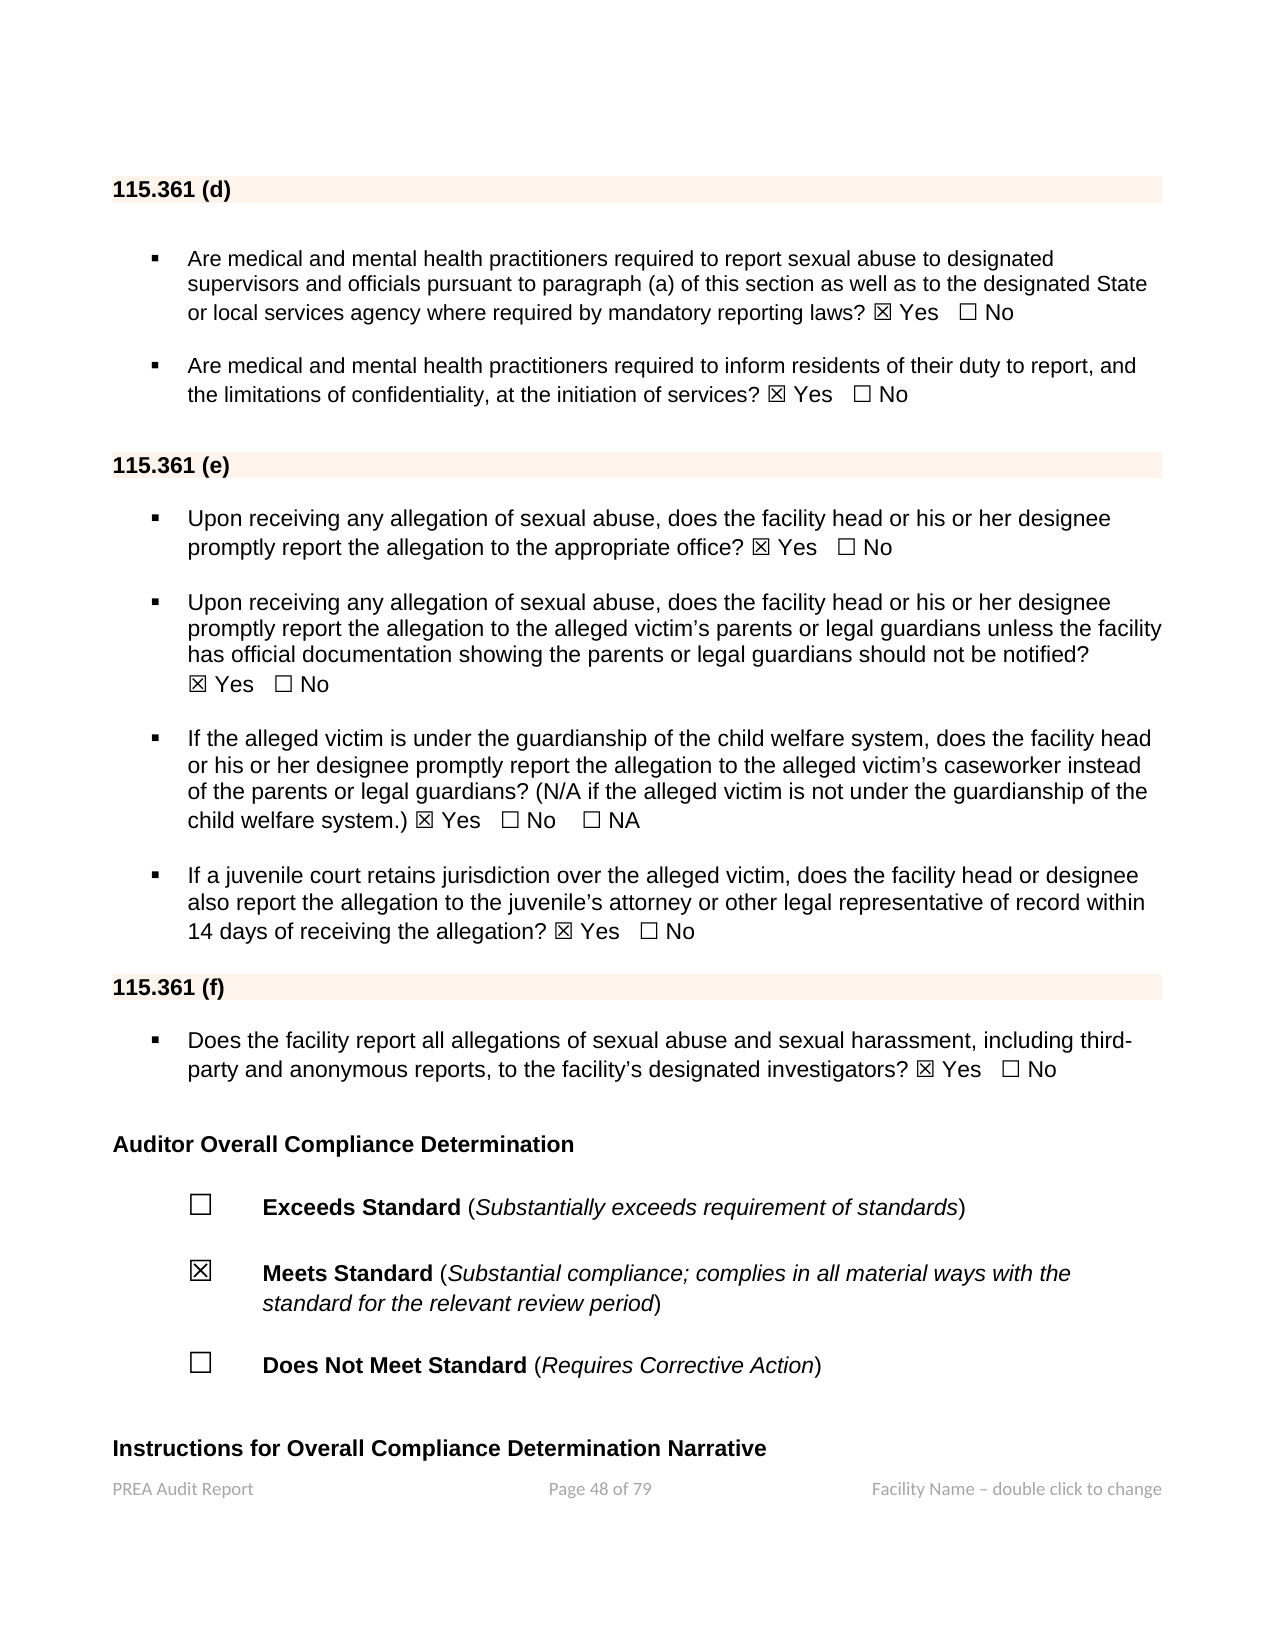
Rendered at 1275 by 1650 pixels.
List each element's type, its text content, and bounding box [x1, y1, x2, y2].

text Meets Standard (Substantial compliance; complies in all material ways with the standard for the relevant review period) [187, 1250, 1162, 1316]
text Exceeds Standard (Substantially exceeds requirement of standards) [187, 1184, 1162, 1224]
list If a juvenile court retains jurisdiction over the alleged victim, does the facility head or designee also report the allegation to the juvenile’s attorney or other legal representative of record within 14 days of receiving the allegation? Yes No [150, 862, 1162, 946]
list Upon receiving any allegation of sexual abuse, does the facility head or his or her designee promptly report the allegation to the appropriate office? Yes No [150, 505, 1162, 562]
list Are medical and mental health practitioners required to inform residents of their duty to report, and the limitations of confidentiality, at the initiation of services? Yes No [150, 353, 1162, 409]
text Auditor Overall Compliance Determination [112, 1131, 1162, 1158]
list Upon receiving any allegation of sexual abuse, does the facility head or his or her designee promptly report the allegation to the alleged victim’s parents or legal guardians unless the facility has official documentation showing the parents or legal guardians should not be notified? Yes No [150, 589, 1162, 699]
text 115.361 (e) [112, 452, 1162, 478]
text Instructions for Overall Compliance Determination Narrative [112, 1435, 1162, 1461]
text 115.361 (d) [112, 176, 1162, 203]
text 115.361 (f) [112, 974, 1162, 1000]
text Does Not Meet Standard (Requires Corrective Action) [187, 1342, 1162, 1382]
list Are medical and mental health practitioners required to report sexual abuse to designated supervisors and officials pursuant to paragraph (a) of this section as well as to the designated State or local services agency where required by mandatory reporting laws? Yes No [150, 246, 1162, 327]
list If the alleged victim is under the guardianship of the child welfare system, does the facility head or his or her designee promptly report the allegation to the alleged victim’s caseworker instead of the parents or legal guardians? (N/A if the alleged victim is not under the guardianship of the child welfare system.) Yes No NA [150, 725, 1162, 836]
list Does the facility report all allegations of sexual abuse and sexual harassment, including third-party and anonymous reports, to the facility’s designated investigators? Yes No [150, 1027, 1162, 1084]
